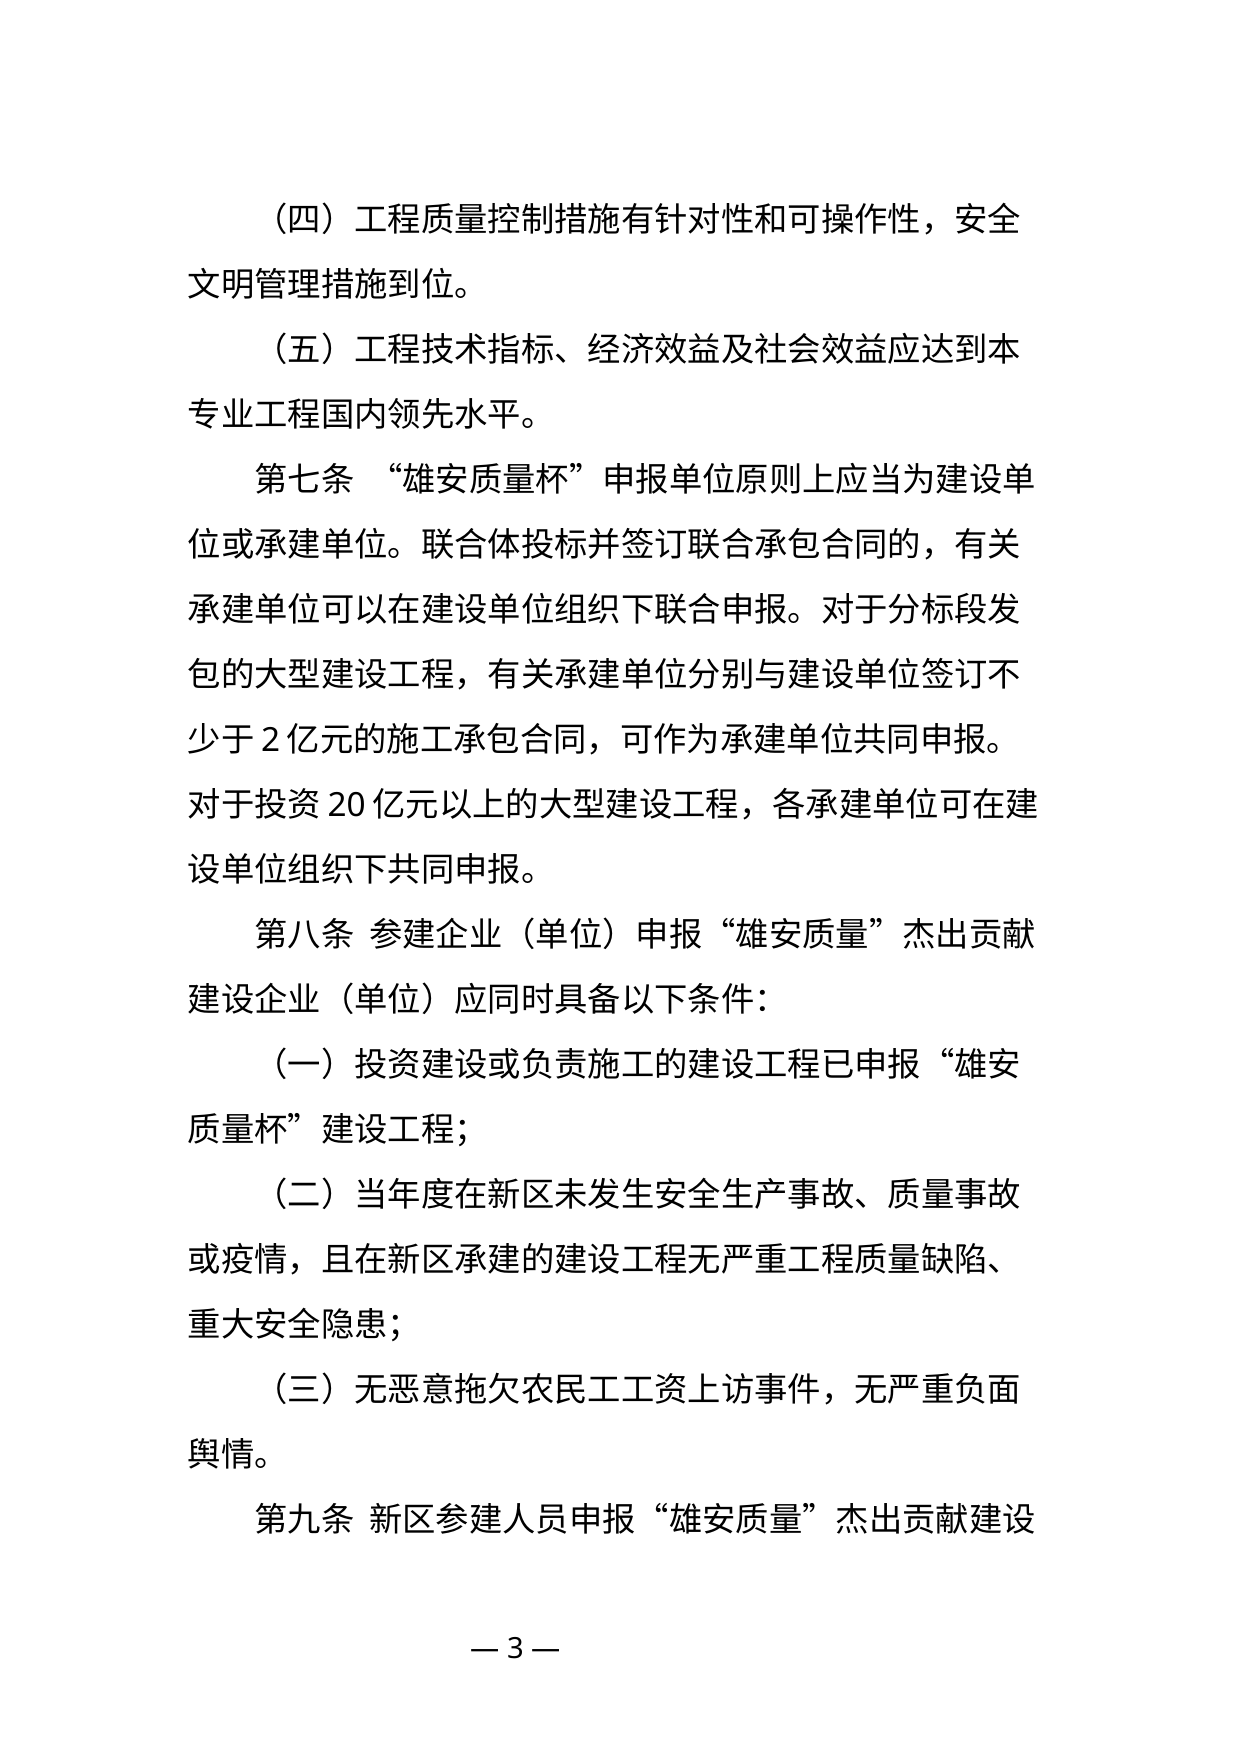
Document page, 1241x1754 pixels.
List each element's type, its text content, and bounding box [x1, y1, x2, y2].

title 第八条 参建企业（单位）申报“雄安质量”杰出贡献建设企业（单位）应同时具备以下条件： [187, 900, 1053, 1030]
title 第七条 “雄安质量杯”申报单位原则上应当为建设单位或承建单位。联合体投标并签订联合承包合同的，有关承建单位可以在建设单位组织下联合申报。对于分标段发包的大型建设工程，有关承建单位分别与建设单位签订不少于2亿元的施工承包合同，可作为承建单位共同申报。对于投资20亿元以上的大型建设工程，各承建单位可在建设单位组织下共同申报。 [187, 445, 1053, 900]
title （三）无恶意拖欠农民工工资上访事件，无严重负面舆情。 [187, 1355, 1053, 1485]
title （一）投资建设或负责施工的建设工程已申报“雄安质量杯”建设工程； [187, 1030, 1053, 1160]
title （二）当年度在新区未发生安全生产事故、质量事故或疫情，且在新区承建的建设工程无严重工程质量缺陷、重大安全隐患； [187, 1160, 1053, 1355]
title （四）工程质量控制措施有针对性和可操作性，安全文明管理措施到位。 [187, 162, 1053, 315]
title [187, 1485, 1053, 1573]
title （五）工程技术指标、经济效益及社会效益应达到本专业工程国内领先水平。 [187, 315, 1053, 445]
